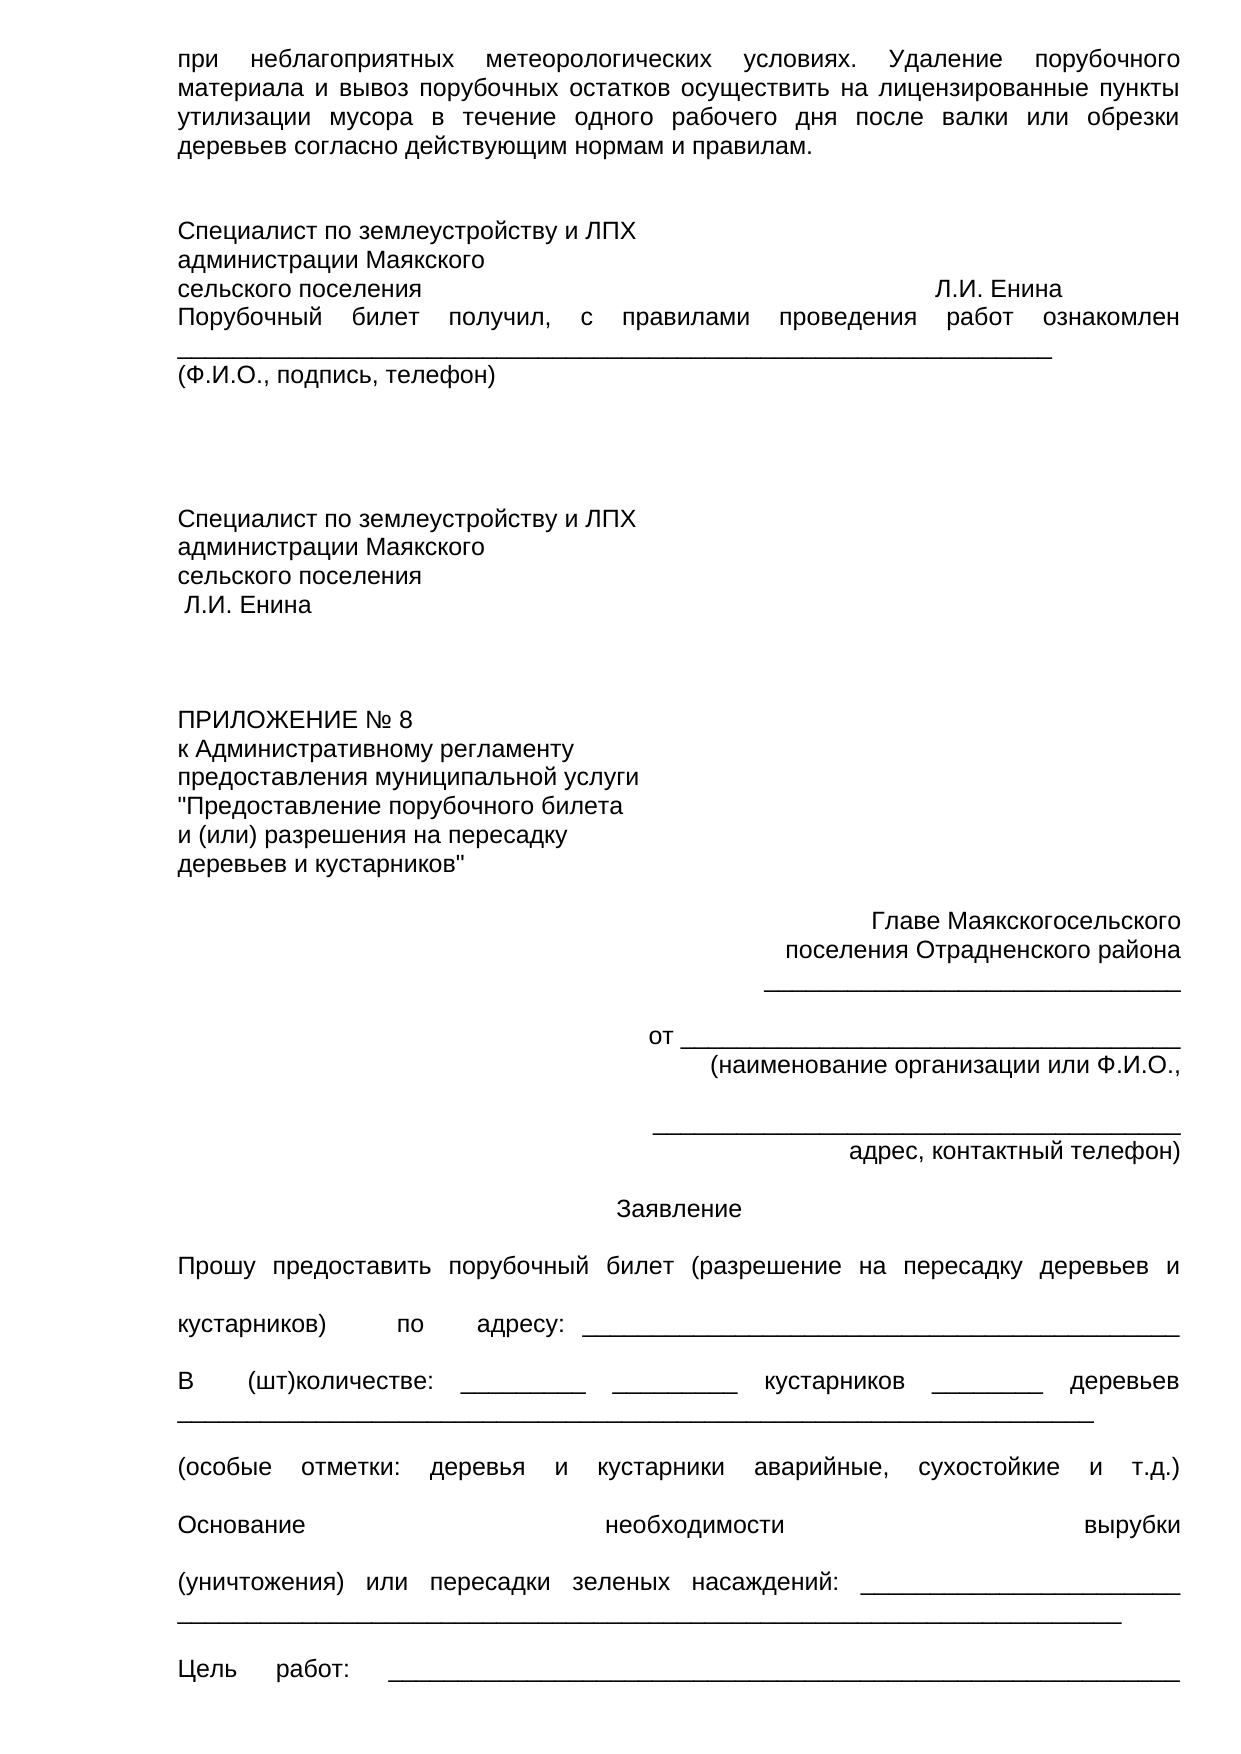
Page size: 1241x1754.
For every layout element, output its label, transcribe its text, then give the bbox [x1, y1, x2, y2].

text сельского поселения [177, 561, 1181, 590]
text администрации Маякского [177, 532, 1181, 561]
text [177, 44, 1181, 159]
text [177, 1251, 1181, 1711]
text Специалист по землеустройству и ЛПХ [177, 504, 1181, 532]
text сельского поселения Л.И. Енина [177, 274, 1181, 302]
text ПРИЛОЖЕНИЕ № 8 к Административному регламенту предоставления муниципальной услуги "Предоставление порубочного билета и (или) разрешения на пересадку деревьев и кустарников" [177, 705, 1181, 877]
text администрации Маякского [177, 245, 1181, 274]
text Порубочный билет получил, с правилами проведения работ ознакомлен _______________________________________________________________ (Ф.И.О., подпись, телефон) [177, 302, 1181, 389]
text поселения Отрадненского района ______________________________ от ____________________________________ (наименование организации или Ф.И.О., ______________________________________ адрес, контактный телефон) [177, 935, 1181, 1165]
text Главе Маякскогосельского [177, 877, 1181, 935]
text Л.И. Енина [177, 590, 1181, 619]
text Специалист по землеустройству и ЛПХ [177, 216, 1181, 245]
text Заявление [177, 1165, 1181, 1222]
